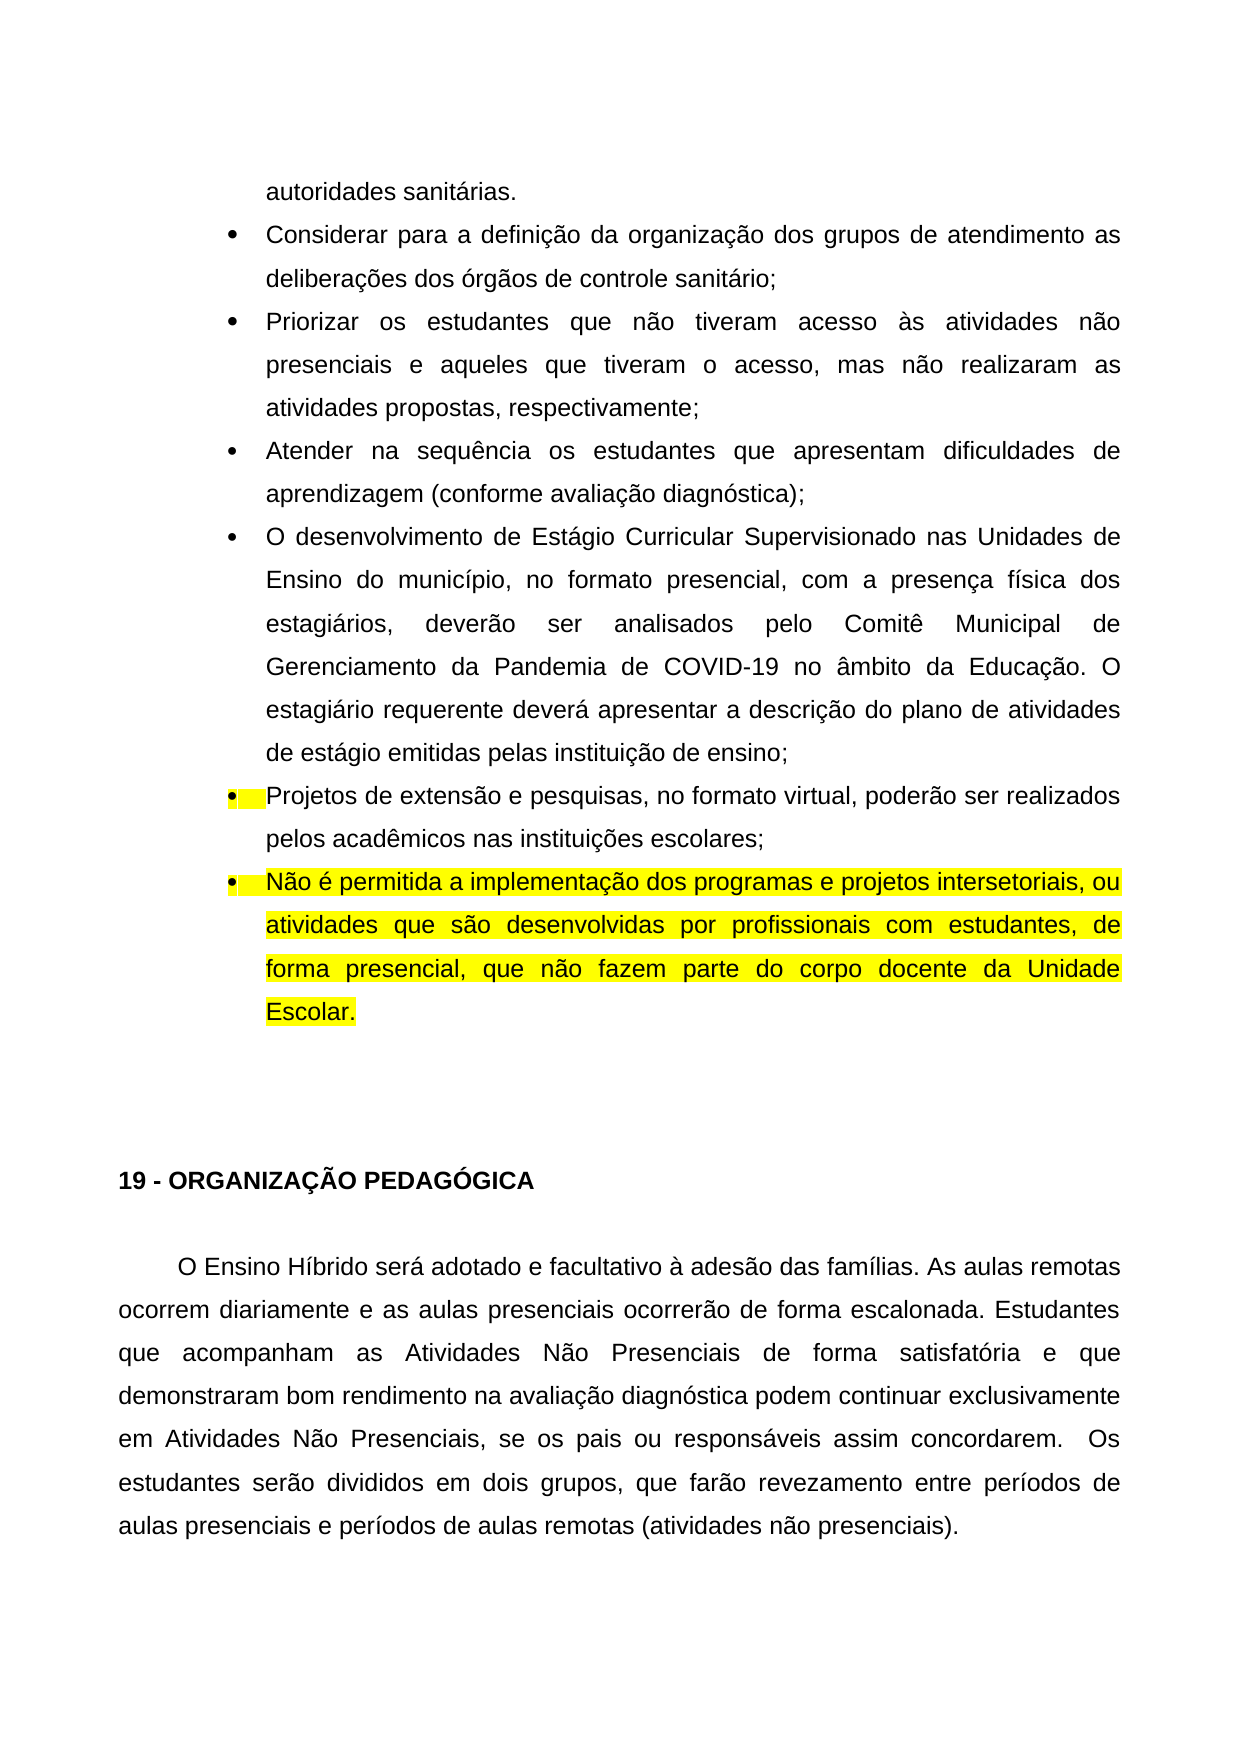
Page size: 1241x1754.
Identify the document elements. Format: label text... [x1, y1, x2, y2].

list Projetos de extensão e pesquisas, no formato virtual, poderão ser realizados pelos acadêmicos nas instituições escolares; [228, 781, 1122, 853]
text O Ensino Híbrido será adotado e facultativo à adesão das famílias. As aulas remotas ocorrem diariamente e as aulas presenciais ocorrerão de forma escalonada. Estudantes que acompanham as Atividades Não Presenciais de forma satisfatória e que demonstraram bom rendimento na avaliação diagnóstica podem continuar exclusivamente em Atividades Não Presenciais, se os pais ou responsáveis assim concordarem. Os estudantes serão divididos em dois grupos, que farão revezamento entre períodos de aulas presenciais e períodos de aulas remotas (atividades não presenciais). [118, 1252, 1122, 1539]
list O desenvolvimento de Estágio Curricular Supervisionado nas Unidades de Ensino do município, no formato presencial, com a presença física dos estagiários, deverão ser analisados pelo Comitê Municipal de Gerenciamento da Pandemia de COVID-19 no âmbito da Educação. O estagiário requerente deverá apresentar a descrição do plano de atividades de estágio emitidas pelas instituição de ensino; [228, 522, 1122, 767]
list Atender na sequência os estudantes que apresentam dificuldades de aprendizagem (conforme avaliação diagnóstica); [228, 436, 1122, 508]
list Priorizar os estudantes que não tiveram acesso às atividades não presenciais e aqueles que tiveram o acesso, mas não realizaram as atividades propostas, respectivamente; [228, 307, 1122, 422]
list Não é permitida a implementação dos programas e projetos intersetoriais, ou atividades que são desenvolvidas por profissionais com estudantes, de forma presencial, que não fazem parte do corpo docente da Unidade Escolar. [228, 867, 1122, 1026]
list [228, 177, 1122, 206]
list Considerar para a definição da organização dos grupos de atendimento as deliberações dos órgãos de controle sanitário; [228, 220, 1122, 292]
text 19 - ORGANIZAÇÃO PEDAGÓGICA [118, 1166, 1122, 1194]
